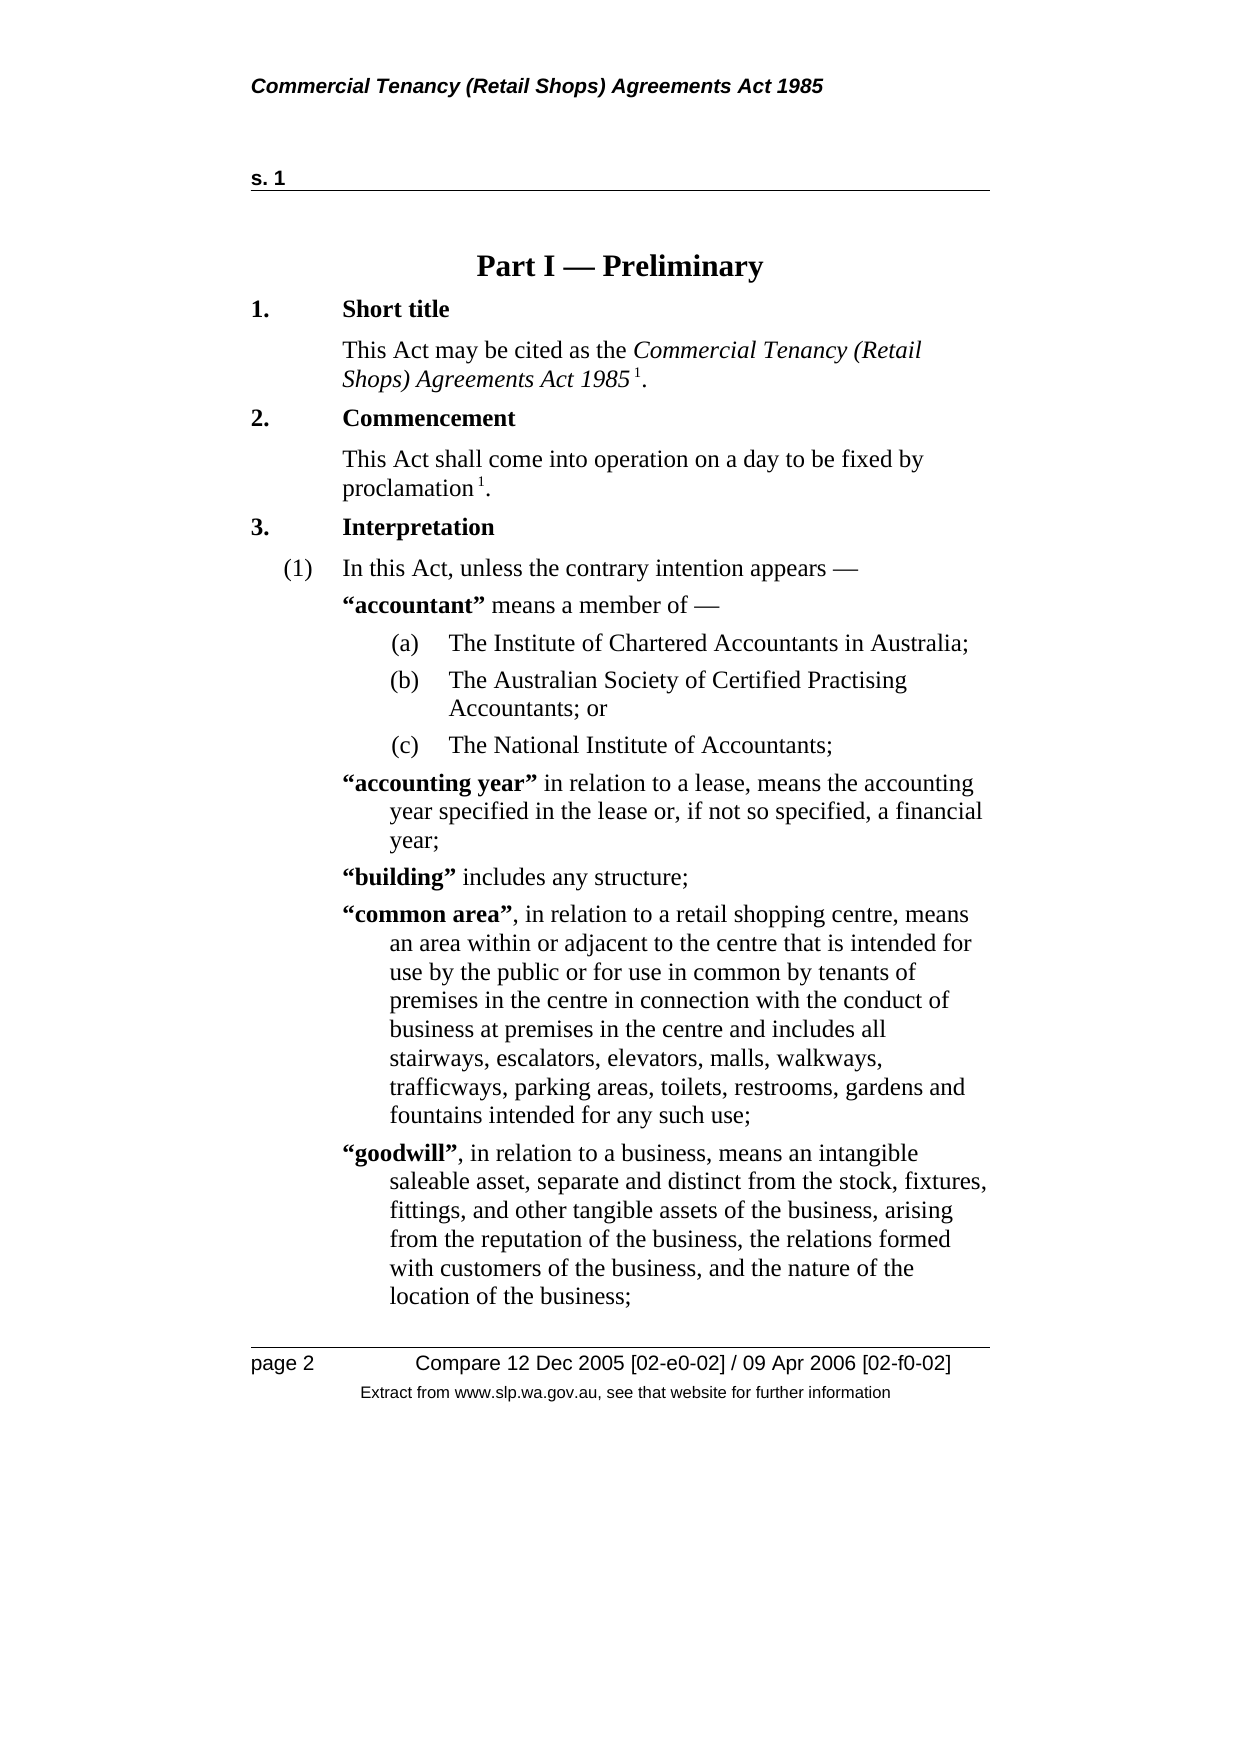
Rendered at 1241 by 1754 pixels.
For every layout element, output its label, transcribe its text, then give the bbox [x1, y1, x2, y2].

subtitle 1. Short title [251, 294, 990, 323]
text This Act shall come into operation on a day to be fixed by proclamation 1. [251, 444, 990, 502]
text “accountant” means a member of — [251, 591, 990, 619]
text (1) In this Act, unless the contrary intention appears — [251, 553, 990, 582]
text “goodwill”, in relation to a business, means an intangible saleable asset, separate and distinct from the stock, fixtures, fittings, and other tangible assets of the business, arising from the reputation of the business, the relations formed with customers of the business, and the nature of the location of the business; [251, 1138, 990, 1310]
subtitle Part I — Preliminary [251, 247, 990, 283]
text This Act may be cited as the Commercial Tenancy (Retail Shops) Agreements Act 1985 1. [251, 335, 990, 393]
text (b) The Australian Society of Certified Practising Accountants; or [251, 665, 990, 722]
text “accounting year” in relation to a lease, means the accounting year specified in the lease or, if not so specified, a financial year; [251, 768, 990, 854]
subtitle 2. Commencement [251, 403, 990, 432]
text (a) The Institute of Chartered Accountants in Australia; [251, 628, 990, 656]
subtitle 3. Interpretation [251, 512, 990, 541]
text (c) The National Institute of Accountants; [251, 731, 990, 759]
text “common area”, in relation to a retail shopping centre, means an area within or adjacent to the centre that is intended for use by the public or for use in common by tenants of premises in the centre in connection with the conduct of business at premises in the centre and includes all stairways, escalators, elevators, malls, walkways, trafficways, parking areas, toilets, restrooms, gardens and fountains intended for any such use; [251, 899, 990, 1129]
text “building” includes any structure; [251, 862, 990, 891]
